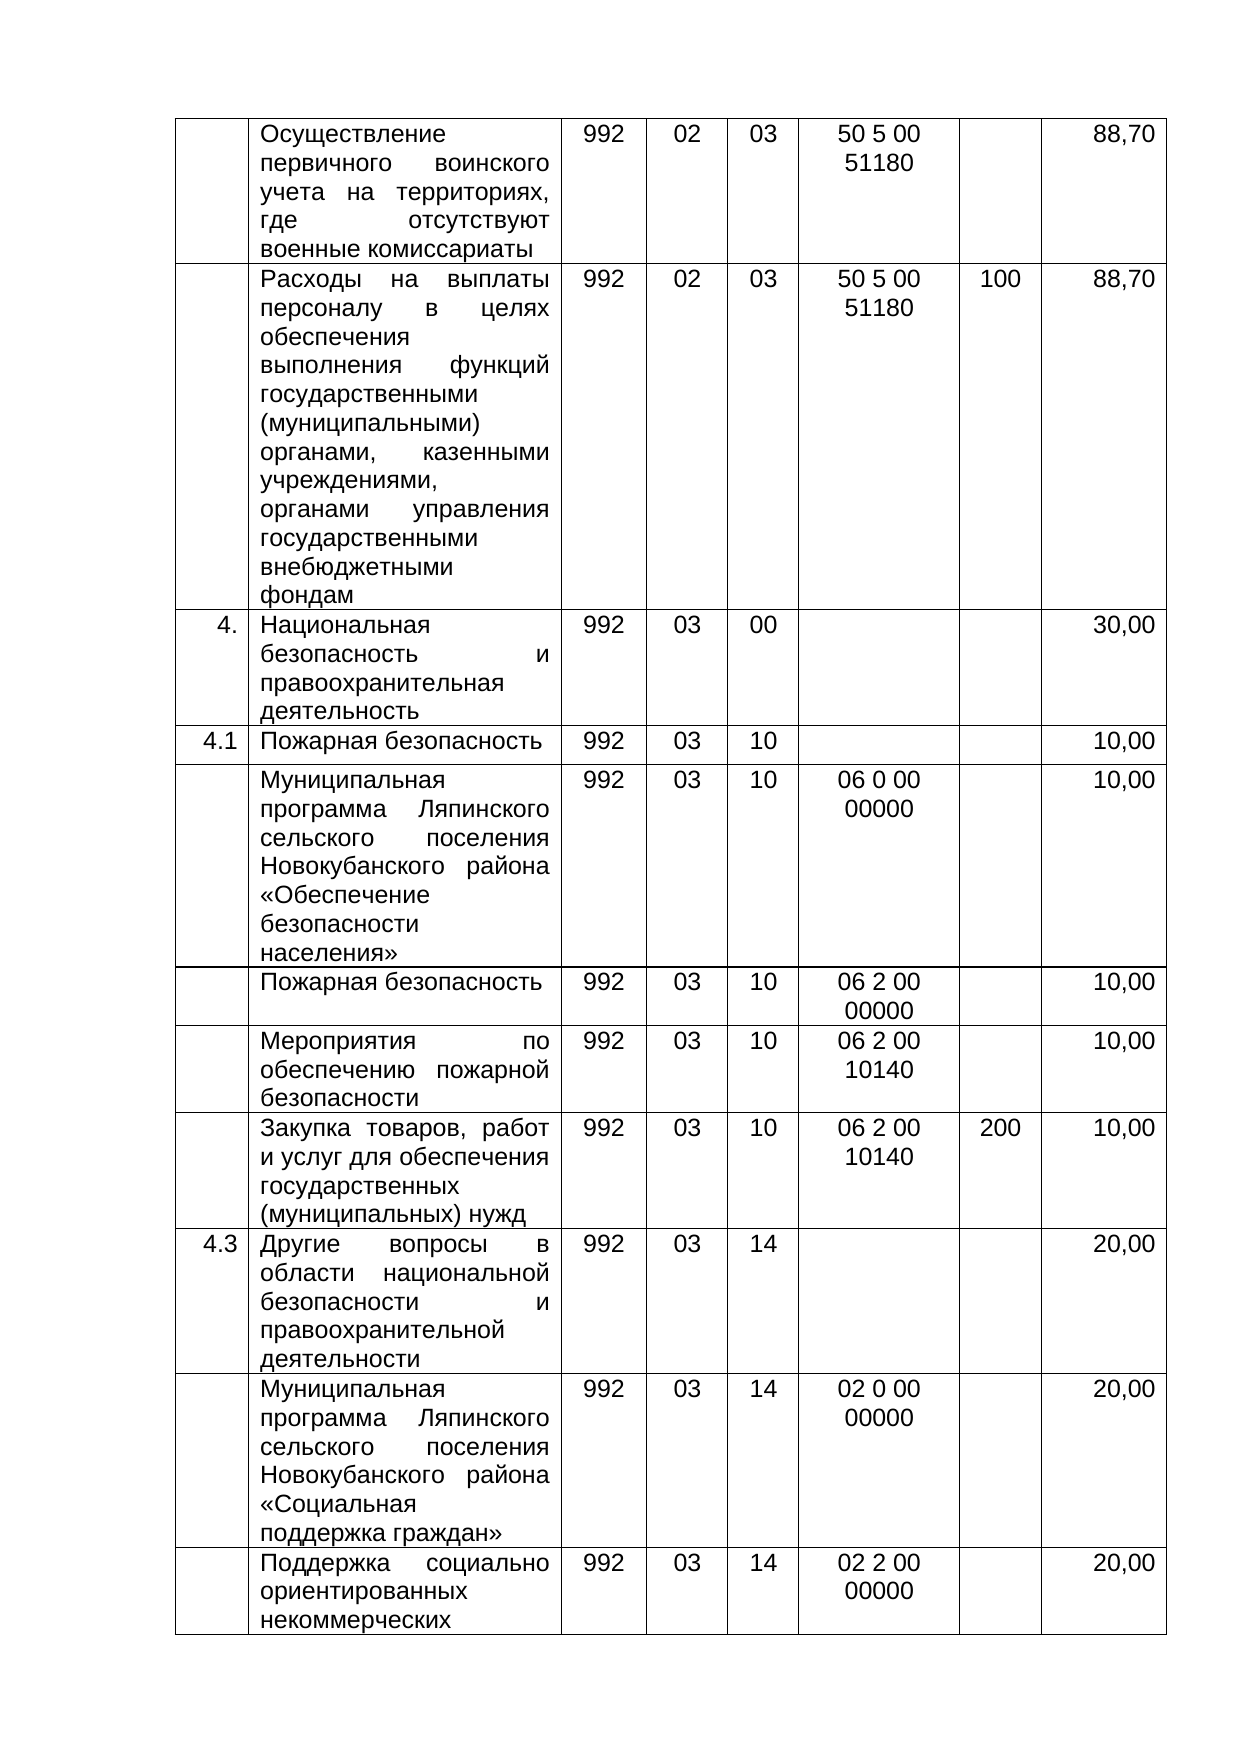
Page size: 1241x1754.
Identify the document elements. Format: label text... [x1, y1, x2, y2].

table_cell 03 [647, 1548, 727, 1634]
table_cell 992 [562, 1374, 646, 1547]
table_cell 10,00 [1042, 1113, 1166, 1228]
table_cell 03 [728, 264, 798, 609]
table_cell 10 [728, 968, 798, 1025]
table_cell Национальная безопасность и правоохранительная деятельность [249, 610, 561, 725]
table_cell 06 2 00 00000 [799, 968, 959, 1025]
table_cell Расходы на выплаты персоналу в целях обеспечения выполнения функций государственными (муниципальными) органами, казенными учреждениями, органами управления государственными внебюджетными фондам [249, 264, 561, 609]
table_cell 14 [728, 1548, 798, 1634]
table_cell 10,00 [1042, 765, 1166, 966]
table_cell 992 [562, 264, 646, 609]
table_cell 03 [728, 119, 798, 263]
table_cell 02 0 00 00000 [799, 1374, 959, 1547]
table_cell 992 [562, 119, 646, 263]
table_cell 10,00 [1042, 726, 1166, 764]
table_cell Закупка товаров, работ и услуг для обеспечения государственных (муниципальных) нужд [249, 1113, 561, 1228]
table_cell [960, 765, 1041, 966]
table_cell Муниципальная программа Ляпинского сельского поселения Новокубанского района «Социальная поддержка граждан» [249, 1374, 561, 1547]
table_cell [799, 1229, 959, 1373]
table_cell 03 [647, 1113, 727, 1228]
table_cell 88,70 [1042, 264, 1166, 609]
table_cell 14 [728, 1374, 798, 1547]
table_cell 992 [562, 968, 646, 1025]
table_cell [960, 1026, 1041, 1112]
table_cell 992 [562, 1113, 646, 1228]
table_cell Муниципальная программа Ляпинского сельского поселения Новокубанского района «Обеспечение безопасности населения» [249, 765, 561, 966]
table_cell 100 [960, 264, 1041, 609]
table_cell [176, 1113, 248, 1228]
table_cell 03 [647, 726, 727, 764]
table_cell 4.3 [176, 1229, 248, 1373]
table_cell 02 [647, 119, 727, 263]
table_cell [176, 1026, 248, 1112]
table_cell 03 [647, 1026, 727, 1112]
table_cell [799, 726, 959, 764]
table_cell [176, 968, 248, 1025]
table_cell 20,00 [1042, 1374, 1166, 1547]
table_cell 10 [728, 1113, 798, 1228]
table_cell [176, 1374, 248, 1547]
table_cell 10 [728, 726, 798, 764]
table_cell 03 [647, 1374, 727, 1547]
table_cell 50 5 00 51180 [799, 264, 959, 609]
table_cell 992 [562, 1229, 646, 1373]
table_cell 14 [728, 1229, 798, 1373]
table_cell 4.1 [176, 726, 248, 764]
table_cell Пожарная безопасность [249, 968, 561, 1025]
table_cell 03 [647, 968, 727, 1025]
table_cell [960, 1229, 1041, 1373]
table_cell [249, 1548, 561, 1634]
table_cell [960, 1548, 1041, 1634]
table_cell 03 [647, 610, 727, 725]
table_cell Мероприятия по обеспечению пожарной безопасности [249, 1026, 561, 1112]
table_cell [960, 726, 1041, 764]
table_cell [176, 264, 248, 609]
table_cell [960, 119, 1041, 263]
table_cell 06 0 00 00000 [799, 765, 959, 966]
table_cell 88,70 [1042, 119, 1166, 263]
table_cell 10,00 [1042, 1026, 1166, 1112]
table_cell [176, 1548, 248, 1634]
table_cell 50 5 00 51180 [799, 119, 959, 263]
table_cell Осуществление первичного воинского учета на территориях, где отсутствуют военные комиссариаты [249, 119, 561, 263]
table_cell 03 [647, 1229, 727, 1373]
table_cell 03 [647, 765, 727, 966]
table_cell 10 [728, 1026, 798, 1112]
table_cell 10 [728, 765, 798, 966]
table_cell 20,00 [1042, 1229, 1166, 1373]
table_cell 992 [562, 1548, 646, 1634]
table_cell [960, 610, 1041, 725]
table_cell 992 [562, 726, 646, 764]
table_cell 06 2 00 10140 [799, 1026, 959, 1112]
table_cell 10,00 [1042, 968, 1166, 1025]
table_cell Другие вопросы в области национальной безопасности и правоохранительной деятельности [249, 1229, 561, 1373]
table_cell [799, 610, 959, 725]
table_cell 4. [176, 610, 248, 725]
table_cell 06 2 00 10140 [799, 1113, 959, 1228]
table_cell 30,00 [1042, 610, 1166, 725]
table_cell [960, 1374, 1041, 1547]
table_cell [960, 968, 1041, 1025]
table_cell 992 [562, 610, 646, 725]
table_cell 200 [960, 1113, 1041, 1228]
table_cell [176, 119, 248, 263]
table_cell Пожарная безопасность [249, 726, 561, 764]
table_cell 20,00 [1042, 1548, 1166, 1634]
table_cell 992 [562, 765, 646, 966]
table_cell 992 [562, 1026, 646, 1112]
table_cell 02 [647, 264, 727, 609]
table_cell [176, 765, 248, 966]
table_cell 00 [728, 610, 798, 725]
table_cell 02 2 00 00000 [799, 1548, 959, 1634]
